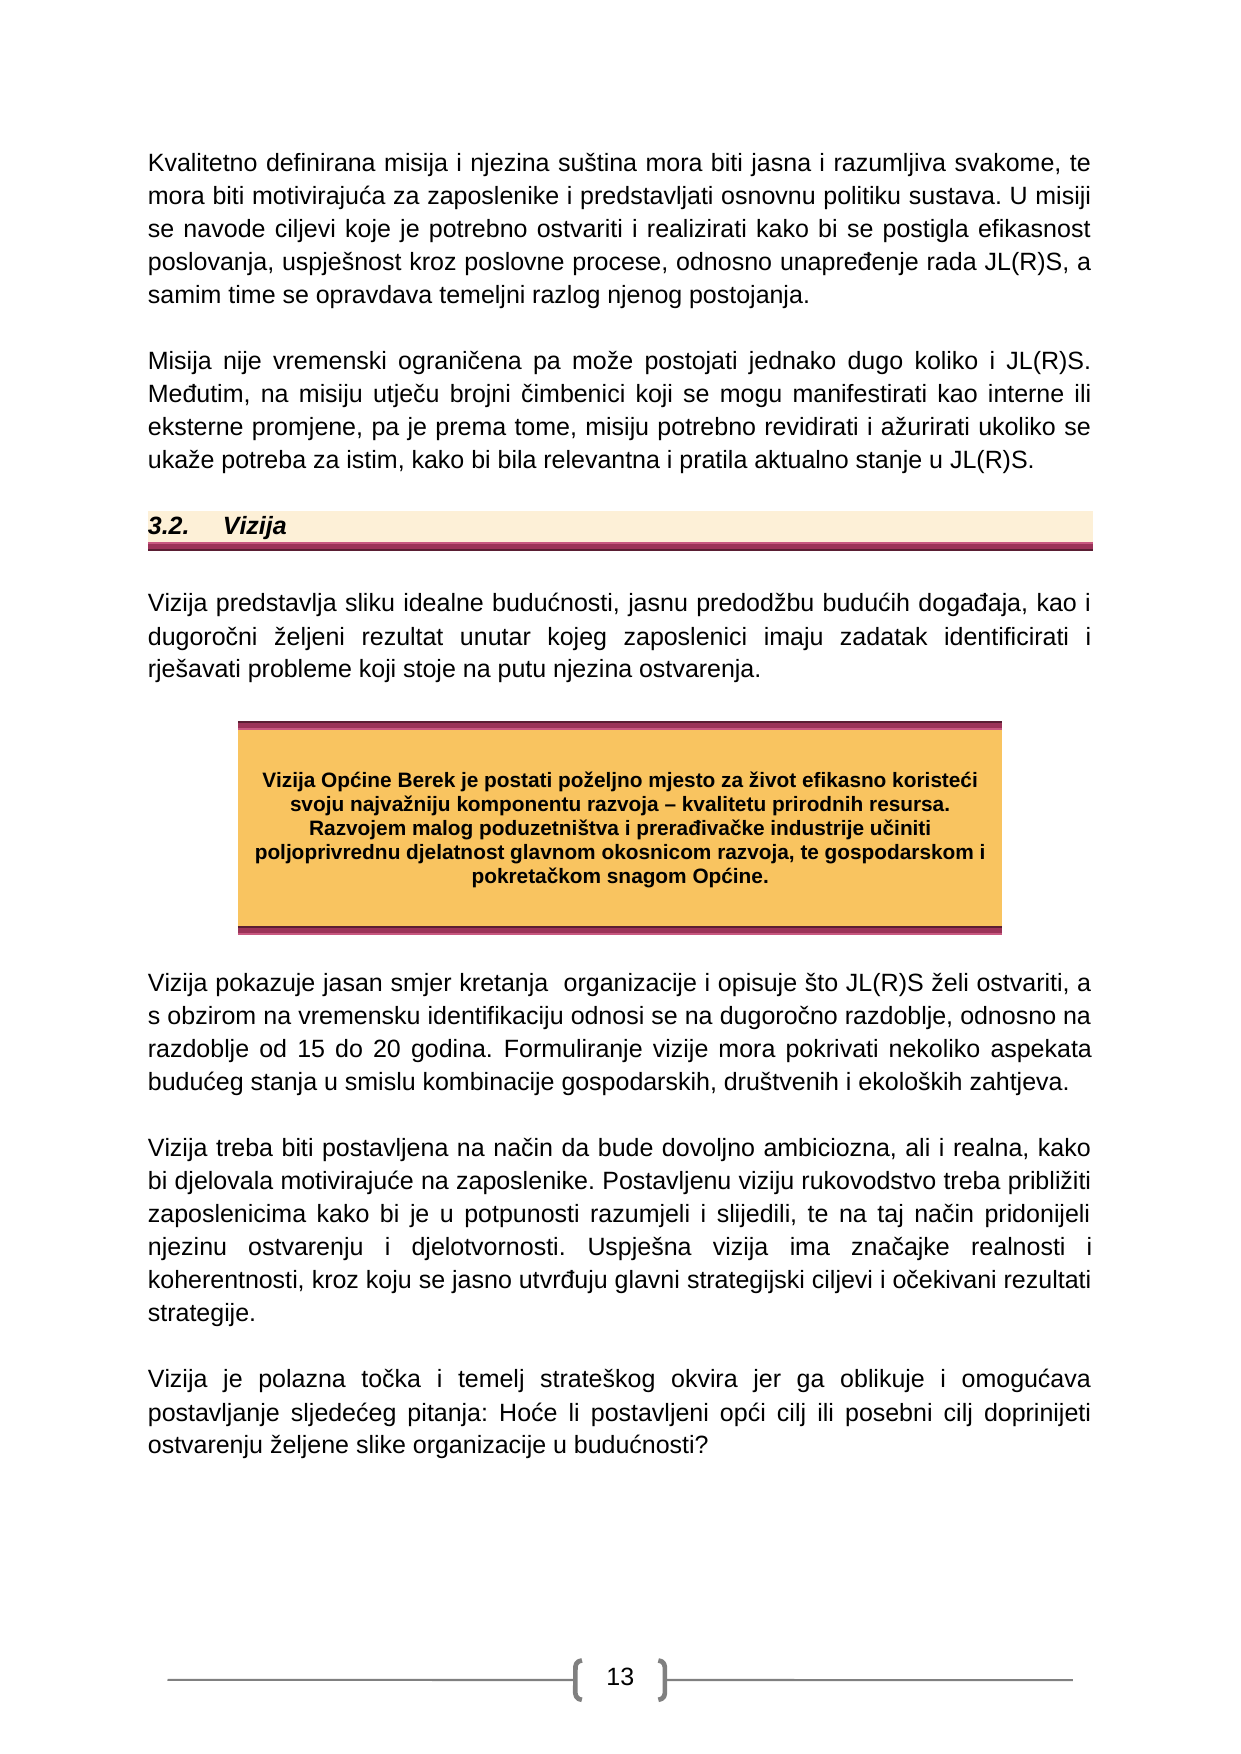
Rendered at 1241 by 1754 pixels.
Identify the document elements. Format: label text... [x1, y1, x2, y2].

text Misija nije vremenski ograničena pa može postojati jednako dugo koliko i JL(R)S. Međutim, na misiju utječu brojni čimbenici koji se mogu manifestirati kao interne ili eksterne promjene, pa je prema tome, misiju potrebno revidirati i ažurirati ukoliko se ukaže potreba za istim, kako bi bila relevantna i pratila aktualno stanje u JL(R)S. [148, 346, 1093, 473]
table_header Vizija Općine Berek je postati poželjno mjesto za život efikasno koristeći svoju najvažniju komponentu razvoja – kvalitetu prirodnih resursa. Razvojem malog poduzetništva i prerađivačke industrije učiniti poljoprivrednu djelatnost glavnom okosnicom razvoja, te gospodarskom i pokretačkom snagom Općine. [238, 730, 1002, 926]
text Vizija [148, 511, 1093, 542]
text Kvalitetno definirana misija i njezina suština mora biti jasna i razumljiva svakome, te mora biti motivirajuća za zaposlenike i predstavljati osnovnu politiku sustava. U misiji se navode ciljevi koje je potrebno ostvariti i realizirati kako bi se postigla efikasnost poslovanja, uspješnost kroz poslovne procese, odnosno unapređenje rada JL(R)S, a samim time se opravdava temeljni razlog njenog postojanja. [148, 148, 1093, 308]
text Vizija treba biti postavljena na način da bude dovoljno ambiciozna, ali i realna, kako bi djelovala motivirajuće na zaposlenike. Postavljenu viziju rukovodstvo treba približiti zaposlenicima kako bi je u potpunosti razumjeli i slijedili, te na taj način pridonijeli njezinu ostvarenju i djelotvornosti. Uspješna vizija ima značajke realnosti i koherentnosti, kroz koju se jasno utvrđuju glavni strategijski ciljevi i očekivani rezultati strategije. [148, 1133, 1093, 1327]
text Vizija predstavlja sliku idealne budućnosti, jasnu predodžbu budućih događaja, kao i dugoročni željeni rezultat unutar kojeg zaposlenici imaju zadatak identificirati i rješavati probleme koji stoje na putu njezina ostvarenja. [148, 588, 1093, 683]
text Vizija pokazuje jasan smjer kretanja organizacije i opisuje što JL(R)S želi ostvariti, a s obzirom na vremensku identifikaciju odnosi se na dugoročno razdoblje, odnosno na razdoblje od 15 do 20 godina. Formuliranje vizije mora pokrivati nekoliko aspekata budućeg stanja u smislu kombinacije gospodarskih, društvenih i ekoloških zahtjeva. [148, 968, 1093, 1096]
text Vizija je polazna točka i temelj strateškog okvira jer ga oblikuje i omogućava postavljanje sljedećeg pitanja: Hoće li postavljeni opći cilj ili posebni cilj doprinijeti ostvarenju željene slike organizacije u budućnosti? [148, 1364, 1093, 1459]
